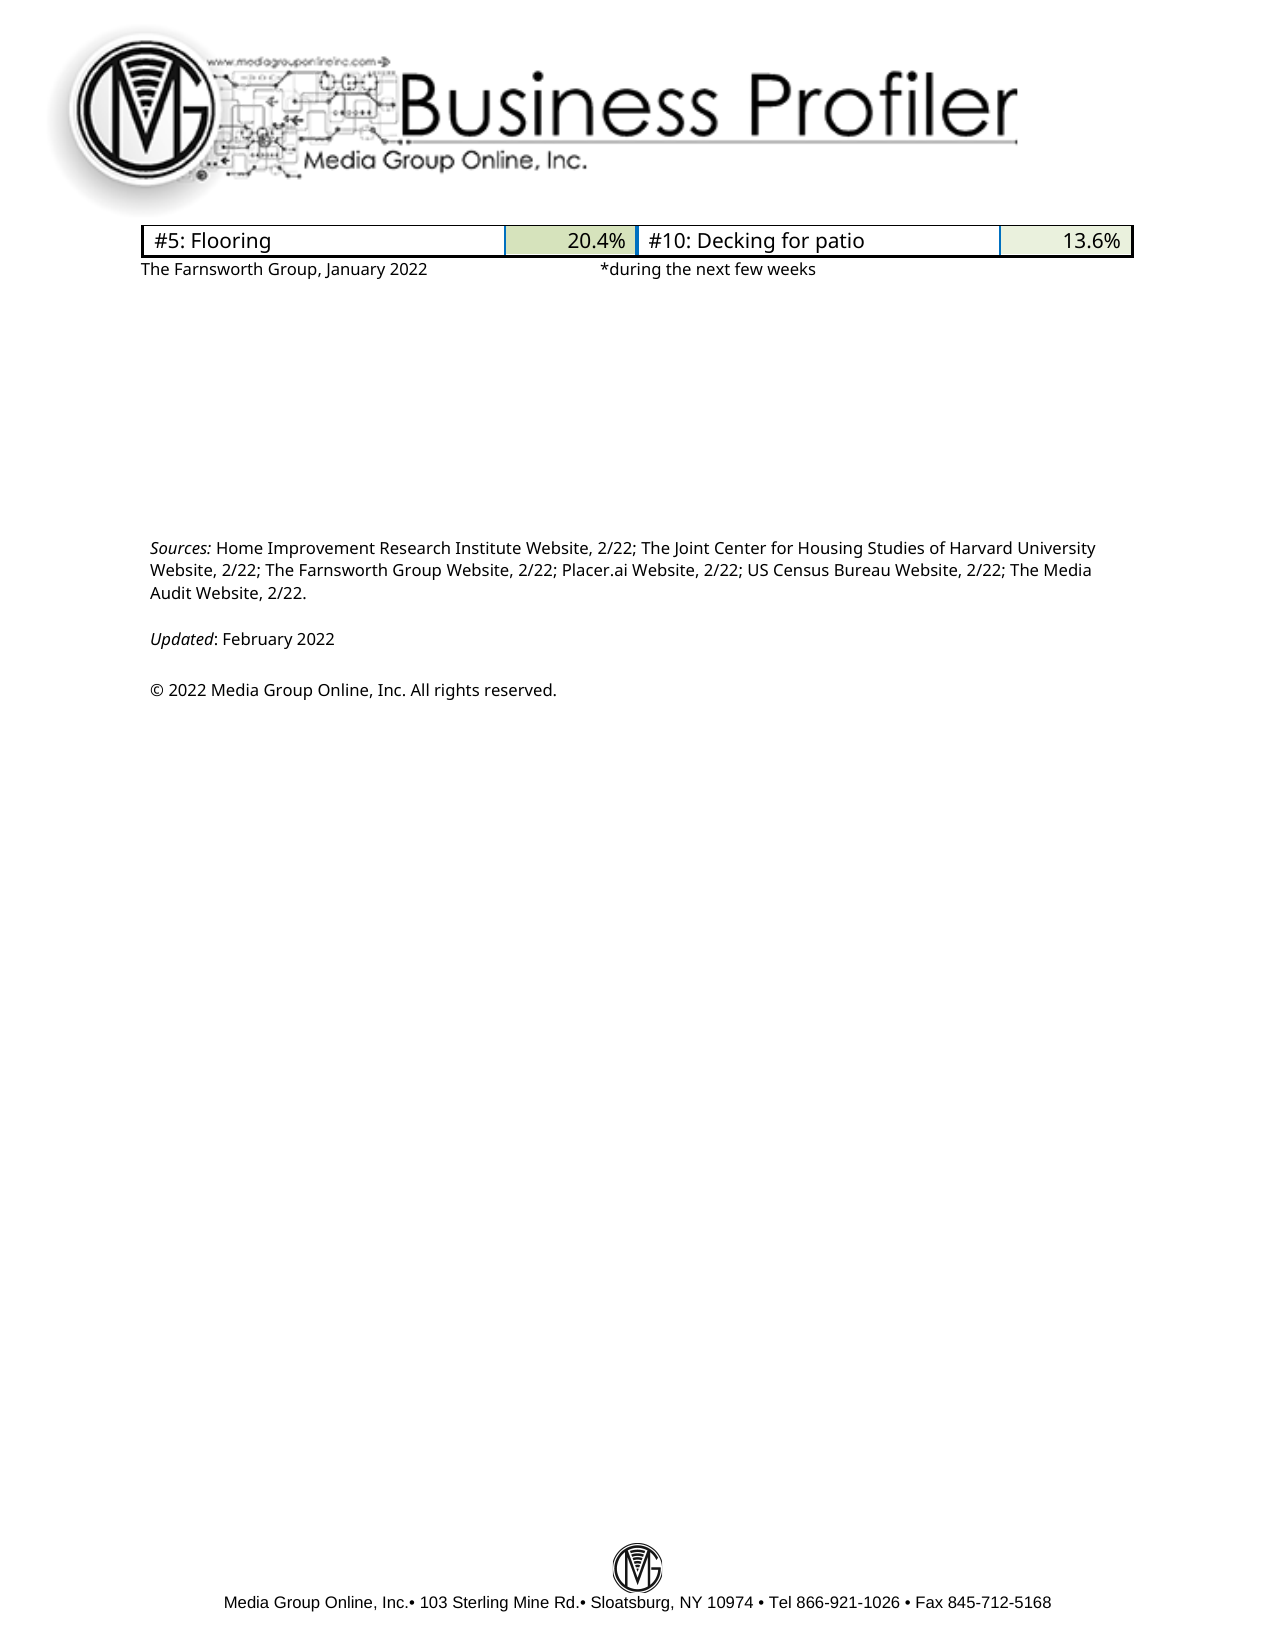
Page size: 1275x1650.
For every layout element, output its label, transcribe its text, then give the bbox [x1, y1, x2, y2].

table_cell 20.4% [506, 226, 635, 254]
picture [612, 1543, 663, 1593]
text Sources: Home Improvement Research Institute Website, 2/22; The Joint Center for Housing Studies of Harvard University Website, 2/22; The Farnsworth Group Website, 2/22; Placer.ai Website, 2/22; US Census Bureau Website, 2/22; The Media Audit Website, 2/22. [150, 536, 1125, 604]
text Updated: February 2022 [150, 627, 1125, 650]
table_cell #5: Flooring [144, 226, 504, 254]
table_cell #10: Decking for patio [639, 226, 999, 254]
table_cell 13.6% [1001, 226, 1131, 254]
text © 2022 Media Group Online, Inc. All rights reserved. [150, 678, 1125, 701]
text The Farnsworth Group, January 2022 *during the next few weeks [141, 258, 1125, 280]
picture [45, 23, 1017, 216]
